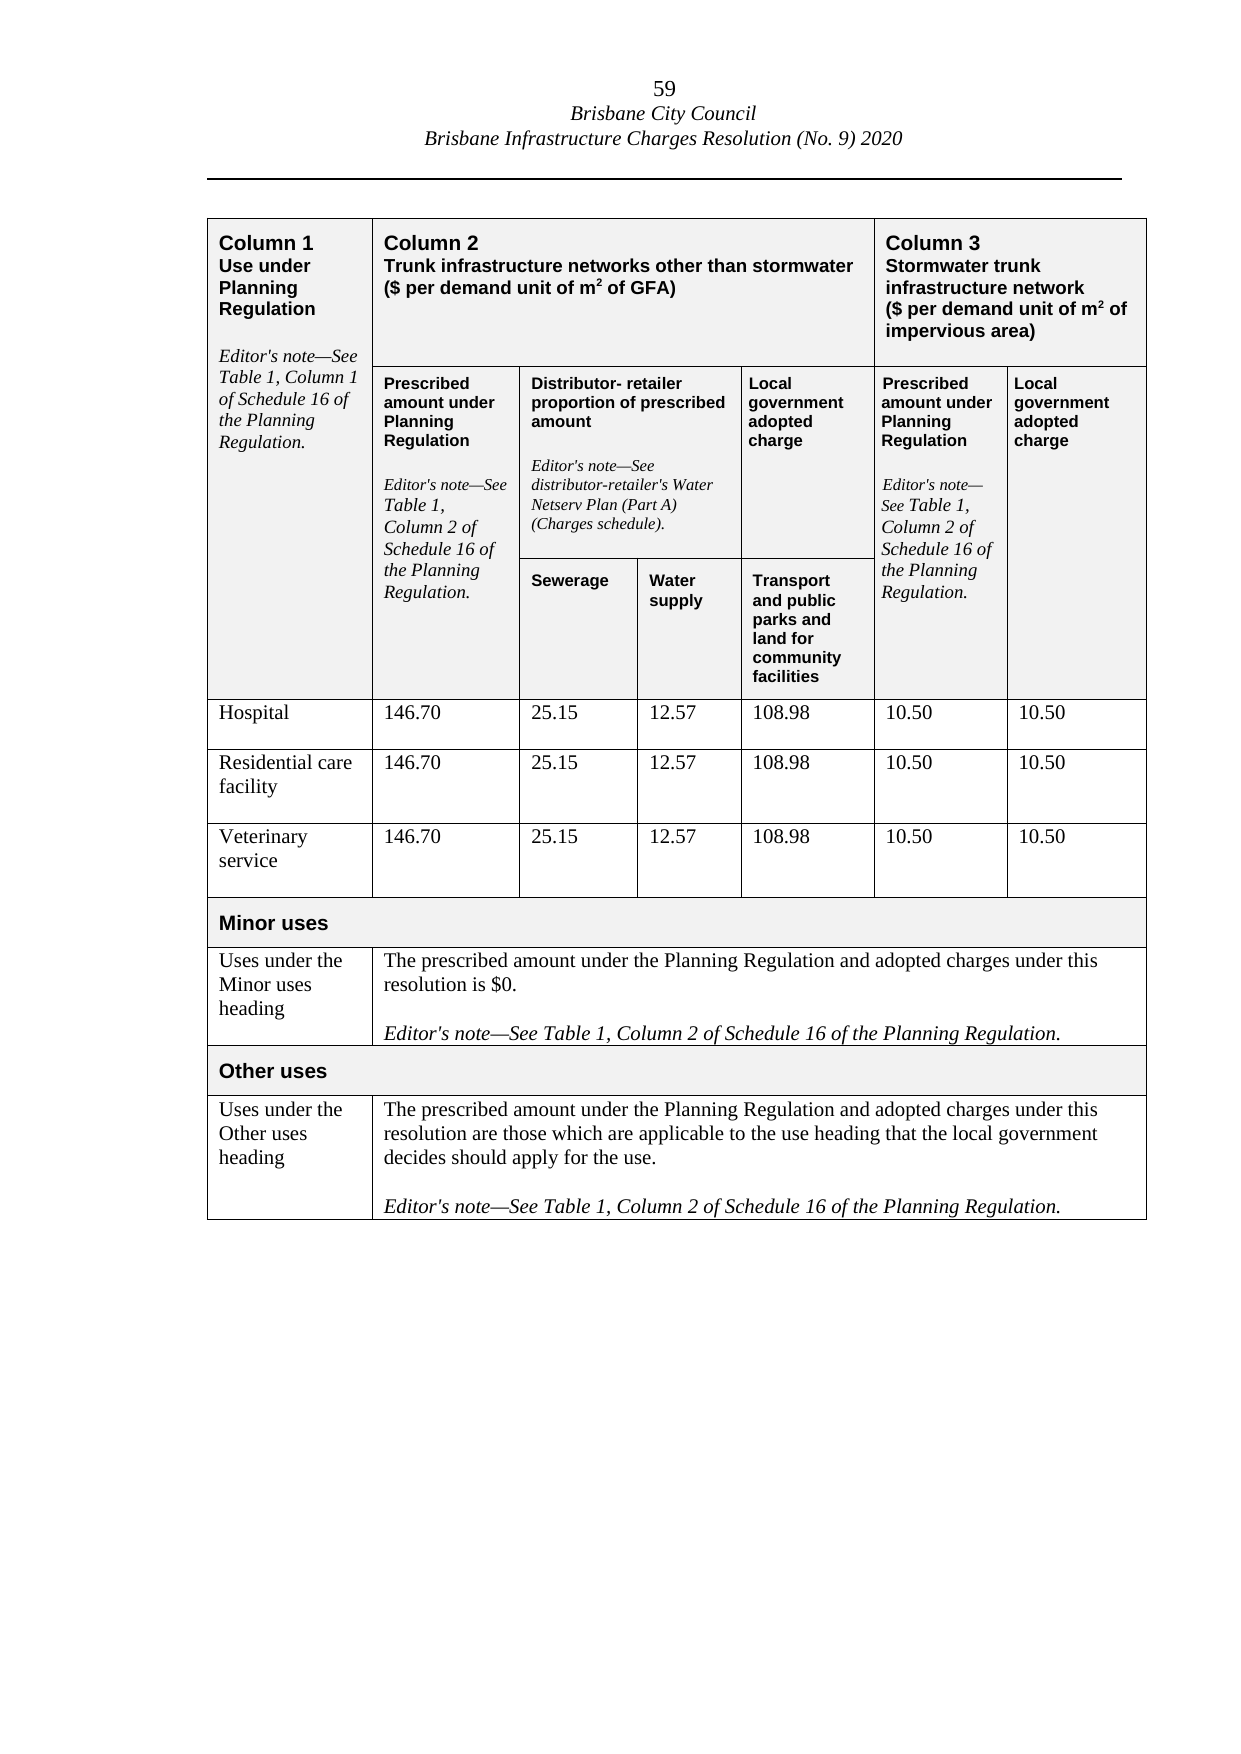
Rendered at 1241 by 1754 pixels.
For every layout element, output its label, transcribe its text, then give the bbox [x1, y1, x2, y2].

table_cell 25.15 [520, 700, 637, 749]
table_cell 12.57 [638, 750, 741, 823]
table_cell 146.70 [373, 824, 519, 897]
table_cell Sewerage [520, 559, 637, 699]
table_header Column 3 Stormwater trunk infrastructure network ($ per demand unit of m2 of impervious area) [875, 219, 1146, 366]
table_cell 108.98 [742, 750, 874, 823]
table_cell 12.57 [638, 824, 741, 897]
table_cell Hospital [208, 700, 372, 749]
table_cell Residential care facility [208, 750, 372, 823]
table_cell 25.15 [520, 824, 637, 897]
table_cell Veterinary service [208, 824, 372, 897]
table_cell 108.98 [742, 824, 874, 897]
table_cell Prescribed amount under Planning Regulation Editor's note—See Table 1, Column 2 of Schedule 16 of the Planning Regulation. [373, 367, 519, 699]
table_cell 10.50 [875, 750, 1007, 823]
table_cell 146.70 [373, 750, 519, 823]
table_cell Prescribed amount under Planning Regulation Editor's note—See Table 1, Column 2 of Schedule 16 of the Planning Regulation. [875, 367, 1007, 699]
table_cell Minor uses [208, 898, 1146, 947]
table_cell Local government adopted charge [1008, 367, 1146, 699]
table_cell The prescribed amount under the Planning Regulation and adopted charges under this resolution is $0. Editor's note—See Table 1, Column 2 of Schedule 16 of the Planning Regulation. [373, 948, 1146, 1045]
table_cell Distributor- retailer proportion of prescribed amount Editor's note—See distributor-retailer's Water Netserv Plan (Part A) (Charges schedule). [520, 367, 741, 558]
table_cell 108.98 [742, 700, 874, 749]
table_cell 12.57 [638, 700, 741, 749]
table_cell The prescribed amount under the Planning Regulation and adopted charges under this resolution are those which are applicable to the use heading that the local government decides should apply for the use. Editor's note—See Table 1, Column 2 of Schedule 16 of the Planning Regulation. [373, 1096, 1146, 1219]
table_cell Local government adopted charge [742, 367, 874, 558]
table_cell Other uses [208, 1046, 1146, 1095]
table_cell 25.15 [520, 750, 637, 823]
table_cell Transport and public parks and land for community facilities [742, 559, 874, 699]
table_cell 10.50 [875, 700, 1007, 749]
table_cell Uses under the Other uses heading [208, 1096, 372, 1219]
table_header Column 2 Trunk infrastructure networks other than stormwater ($ per demand unit of m2 of GFA) [373, 219, 874, 366]
table_cell Water supply [638, 559, 741, 699]
table_cell 10.50 [1008, 750, 1146, 823]
table_cell Uses under the Minor uses heading [208, 948, 372, 1045]
table_cell 146.70 [373, 700, 519, 749]
table_cell 10.50 [875, 824, 1007, 897]
table_cell 10.50 [1008, 824, 1146, 897]
table_header Column 1 Use under Planning Regulation Editor's note—See Table 1, Column 1 of Schedule 16 of the Planning Regulation. [208, 219, 372, 699]
table_cell 10.50 [1008, 700, 1146, 749]
